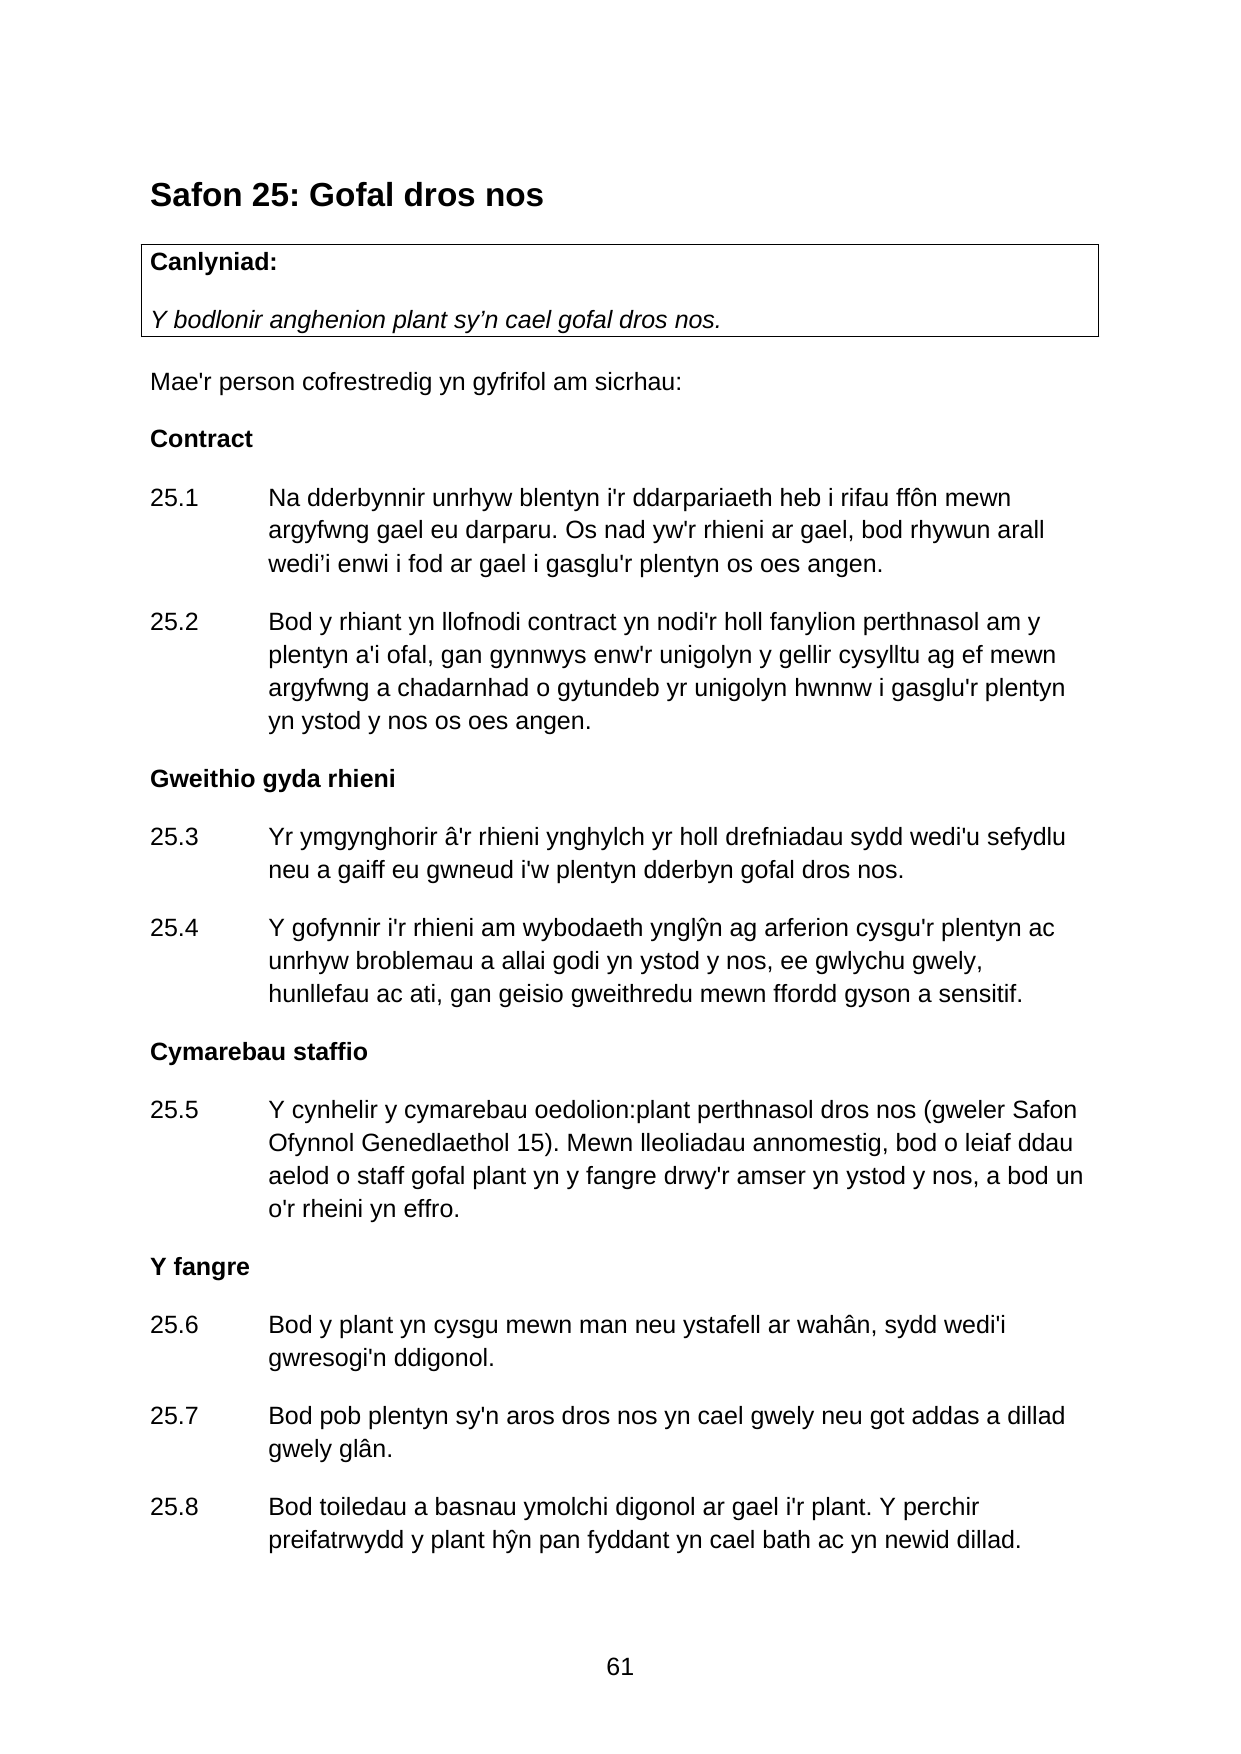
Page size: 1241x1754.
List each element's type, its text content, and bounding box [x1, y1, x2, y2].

list Bod pob plentyn sy'n aros dros nos yn cael gwely neu got addas a dillad gwely glân. [150, 1401, 1090, 1463]
subtitle Contract [150, 424, 1090, 453]
subtitle Canlyniad: [142, 245, 1098, 276]
subtitle Y fangre [150, 1252, 1090, 1281]
text Y bodlonir anghenion plant sy’n cael gofal dros nos. [142, 302, 1098, 336]
list Bod y plant yn cysgu mewn man neu ystafell ar wahân, sydd wedi'i gwresogi'n ddigonol. [150, 1310, 1090, 1372]
subtitle Gweithio gyda rhieni [150, 764, 1090, 792]
list Bod y rhiant yn llofnodi contract yn nodi'r holl fanylion perthnasol am y plentyn a'i ofal, gan gynnwys enw'r unigolyn y gellir cysylltu ag ef mewn argyfwng a chadarnhad o gytundeb yr unigolyn hwnnw i gasglu'r plentyn yn ystod y nos os oes angen. [150, 607, 1090, 734]
list Na dderbynnir unrhyw blentyn i'r ddarpariaeth heb i rifau ffôn mewn argyfwng gael eu darparu. Os nad yw'r rhieni ar gael, bod rhywun arall wedi’i enwi i fod ar gael i gasglu'r plentyn os oes angen. [150, 482, 1090, 577]
list Y gofynnir i'r rhieni am wybodaeth ynglŷn ag arferion cysgu'r plentyn ac unrhyw broblemau a allai godi yn ystod y nos, ee gwlychu gwely, hunllefau ac ati, gan geisio gweithredu mewn ffordd gyson a sensitif. [150, 913, 1090, 1007]
subtitle Safon 25: Gofal dros nos [150, 175, 1090, 213]
subtitle Cymarebau staffio [150, 1037, 1090, 1066]
text Mae'r person cofrestredig yn gyfrifol am sicrhau: [150, 366, 1090, 395]
list Y cynhelir y cymarebau oedolion:plant perthnasol dros nos (gweler Safon Ofynnol Genedlaethol 15). Mewn lleoliadau annomestig, bod o leiaf ddau aelod o staff gofal plant yn y fangre drwy'r amser yn ystod y nos, a bod un o'r rheini yn effro. [150, 1095, 1090, 1223]
list Yr ymgynghorir â'r rhieni ynghylch yr holl drefniadau sydd wedi'u sefydlu neu a gaiff eu gwneud i'w plentyn dderbyn gofal dros nos. [150, 822, 1090, 883]
list Bod toiledau a basnau ymolchi digonol ar gael i'r plant. Y perchir preifatrwydd y plant hŷn pan fyddant yn cael bath ac yn newid dillad. [150, 1492, 1090, 1554]
